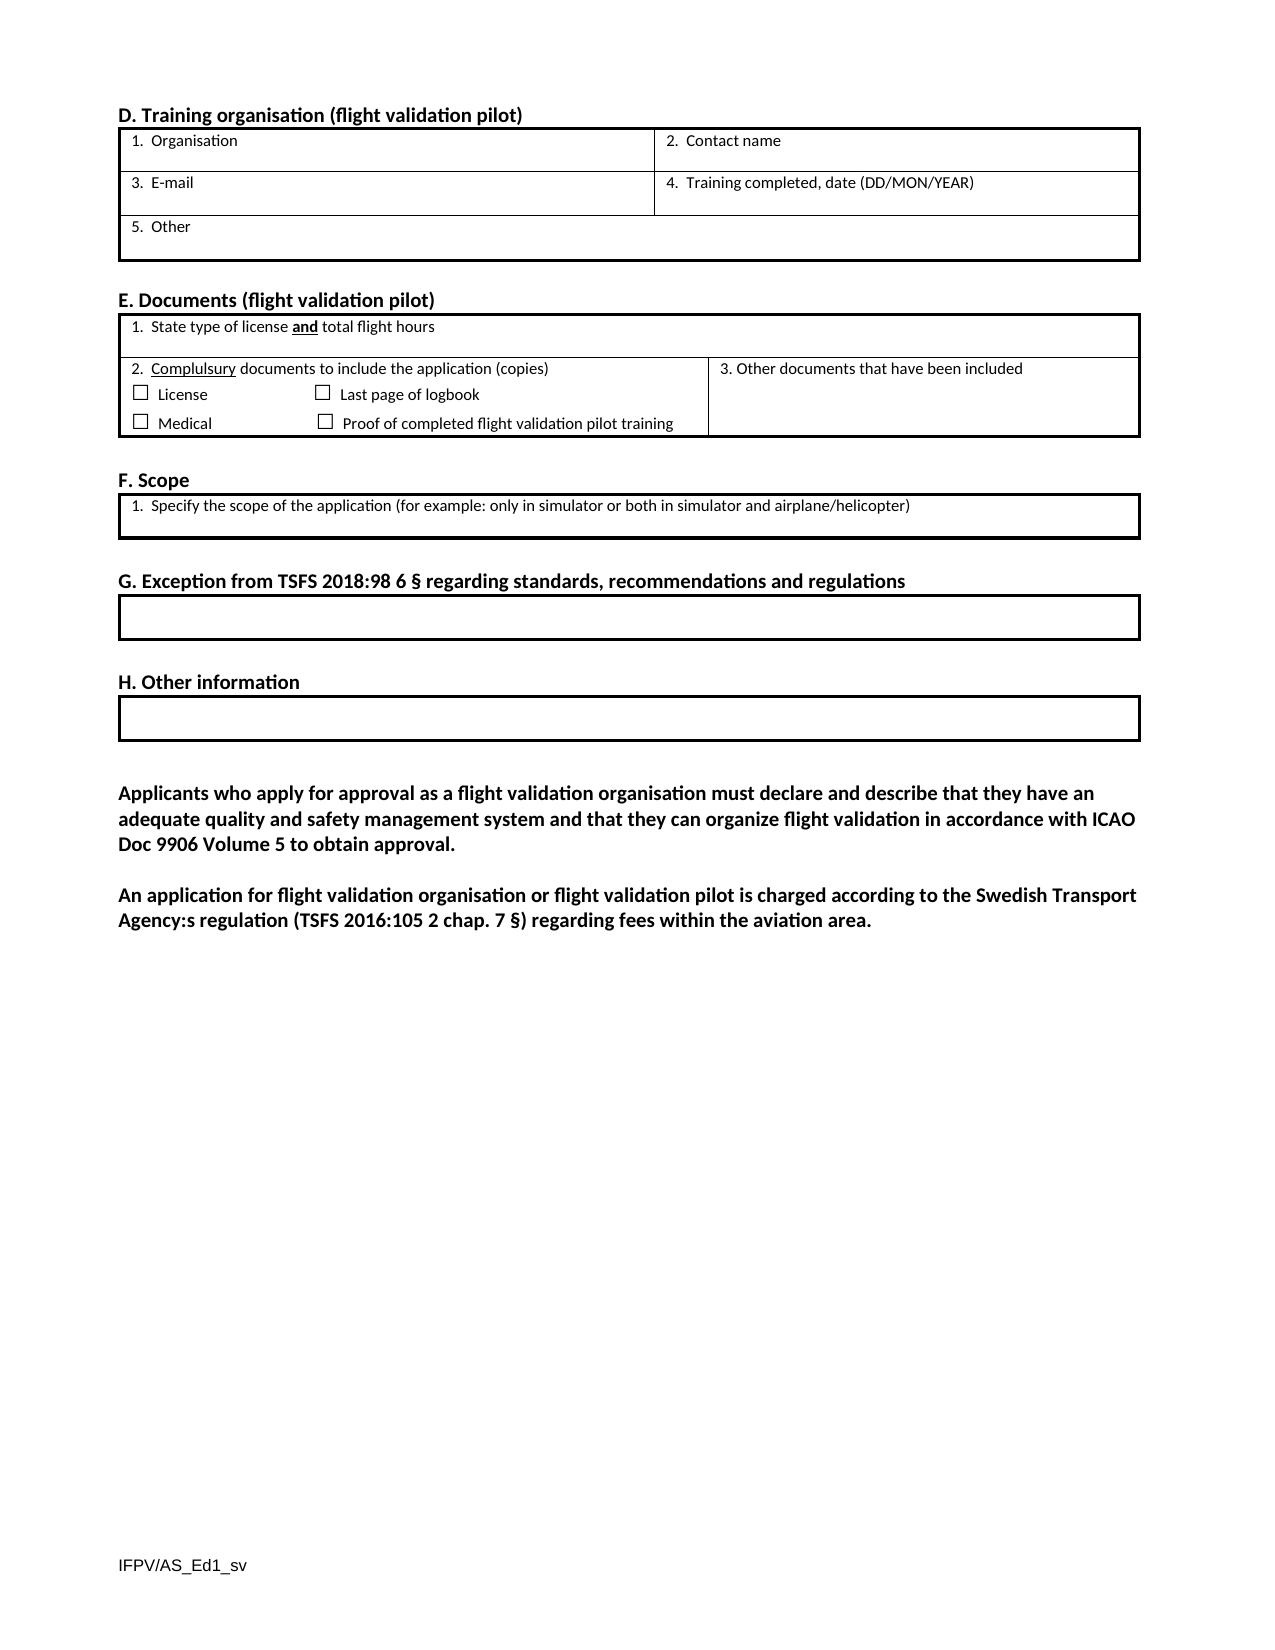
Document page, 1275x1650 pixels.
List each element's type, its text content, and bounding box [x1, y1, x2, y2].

subtitle H. Other information [118, 669, 1157, 695]
table_header [121, 698, 1138, 739]
subtitle F. Scope [118, 467, 1157, 492]
subtitle G. Exception from TSFS 2018:98 6 § regarding standards, recommendations and regulations [118, 568, 1157, 594]
table_header 2. Contact name [655, 130, 1138, 171]
table_cell 5. Other [121, 216, 1138, 259]
table_cell 3. E-mail [121, 172, 654, 215]
table_header 1. State type of license and total flight hours [121, 316, 1138, 357]
table_header 1. Organisation [121, 130, 654, 171]
table_cell 3. Other documents that have been included [709, 358, 1138, 435]
list Applicants who apply for approval as a flight validation organisation must declare and describe that they have an adequate quality and safety management system and that they can organize flight validation in accordance with ICAO Doc 9906 Volume 5 to obtain approval. [118, 781, 1157, 857]
table_header [121, 597, 1138, 638]
table_cell 2. Complulsury documents to include the application (copies) License Last page of logbook Medical Proof of completed flight validation pilot training [121, 358, 708, 435]
table_header 1. Specify the scope of the application (for example: only in simulator or both in simulator and airplane/helicopter) [121, 496, 1138, 536]
subtitle An application for flight validation organisation or flight validation pilot is charged according to the Swedish Transport Agency:s regulation (TSFS 2016:105 2 chap. 7 §) regarding fees within the aviation area. [118, 882, 1157, 933]
text D. Training organisation (flight validation pilot) [118, 102, 1157, 127]
text E. Documents (flight validation pilot) [118, 288, 1157, 313]
table_cell 4. Training completed, date (DD/MON/YEAR) [655, 172, 1138, 215]
